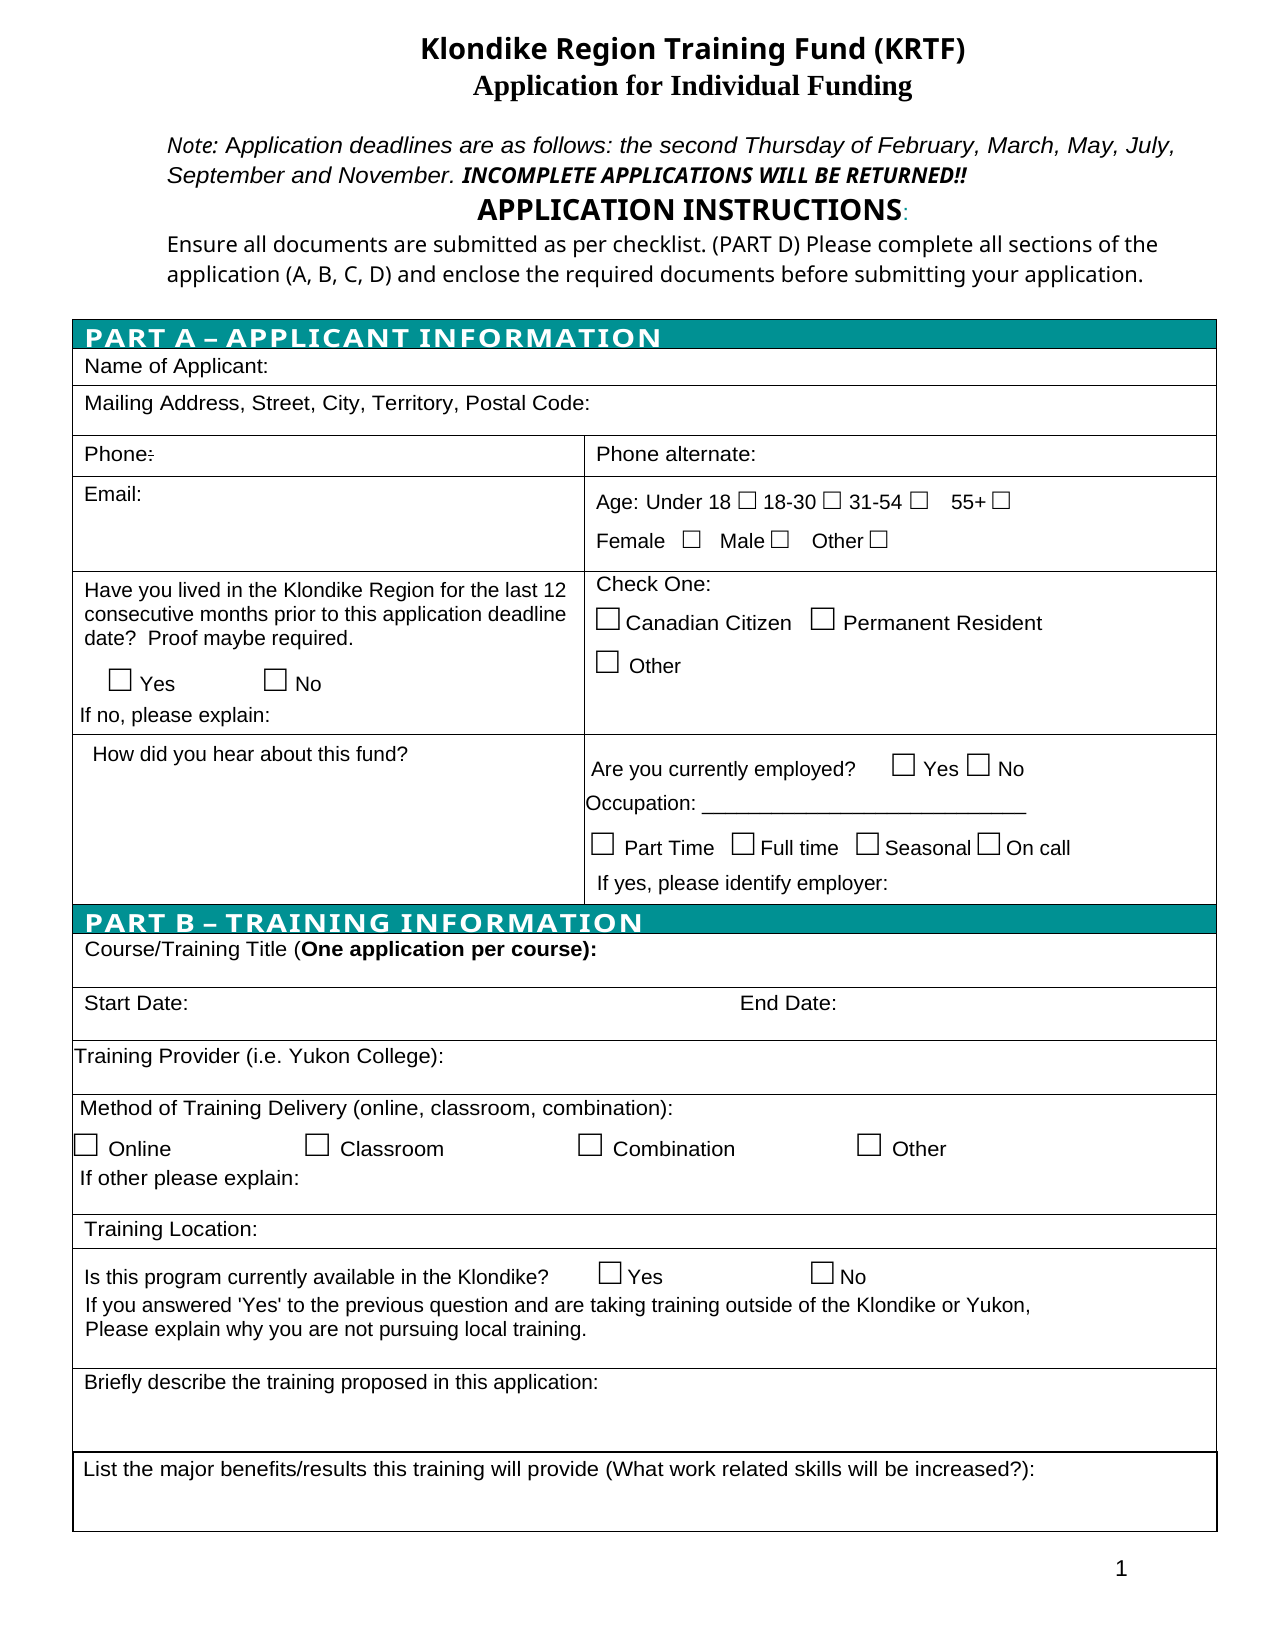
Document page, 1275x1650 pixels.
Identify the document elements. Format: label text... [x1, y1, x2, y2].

table_cell How did you hear about this fund? [73, 735, 584, 904]
table_cell Have you lived in the Klondike Region for the last 12 consecutive months prior to this application deadline date? Proof maybe required. □ Yes □ No If no, please explain: [73, 572, 584, 734]
table_header PART A – APPLICANT INFORMATION [73, 320, 1216, 348]
table_cell Check One: □ Canadian Citizen □ Permanent Resident □ Other [585, 572, 1216, 734]
text APPLICATION INSTRUCTIONS: [167, 190, 1219, 229]
text Application for Individual Funding [167, 68, 1219, 101]
text Klondike Region Training Fund (KRTF) [167, 28, 1219, 68]
table_cell Are you currently employed? □ Yes □ No Occupation: ____________________________ □ Part Time □ Full time □ Seasonal □ On call If yes, please identify employer: [585, 735, 1216, 904]
table_cell Phone: [73, 436, 584, 476]
table_cell Mailing Address, Street, City, Territory, Postal Code: [73, 386, 1216, 435]
table_cell Phone alternate: [585, 436, 1216, 476]
table_cell Start Date: End Date: [73, 988, 1216, 1040]
table_cell PART B – TRAINING INFORMATION [73, 905, 1216, 933]
text Ensure all documents are submitted as per checklist. (PART D) Please complete all sections of the application (A, B, C, D) and enclose the required documents before submitting your application. [167, 229, 1219, 289]
table_cell Training Provider (i.e. Yukon College): [73, 1041, 1216, 1094]
table_cell Briefly describe the training proposed in this application: [73, 1369, 1216, 1451]
table_cell Method of Training Delivery (online, classroom, combination): □ Online □ Classroom □ Combination □ Other If other please explain: [73, 1095, 1216, 1214]
table_cell Is this program currently available in the Klondike? □ Yes □ No If you answered 'Yes' to the previous question and are taking training outside of the Klondike or Yukon, Please explain why you are not pursuing local training. [73, 1249, 1216, 1368]
table_cell List the major benefits/results this training will provide (What work related skills will be increased?): [74, 1453, 1216, 1531]
table_cell Training Location: [73, 1215, 1216, 1248]
table_cell Course/Training Title (One application per course): [73, 934, 1216, 987]
table_cell Email: [73, 477, 584, 571]
text Note: Application deadlines are as follows: the second Thursday of February, March, May, July, September and November. INCOMPLETE APPLICATIONS WILL BE RETURNED!! [167, 130, 1219, 190]
table_cell Name of Applicant: [73, 349, 1216, 385]
table_cell Age: Under 18 □ 18-30 □ 31-54 □ 55+ □ Female □ Male □ Other □ [585, 477, 1216, 571]
